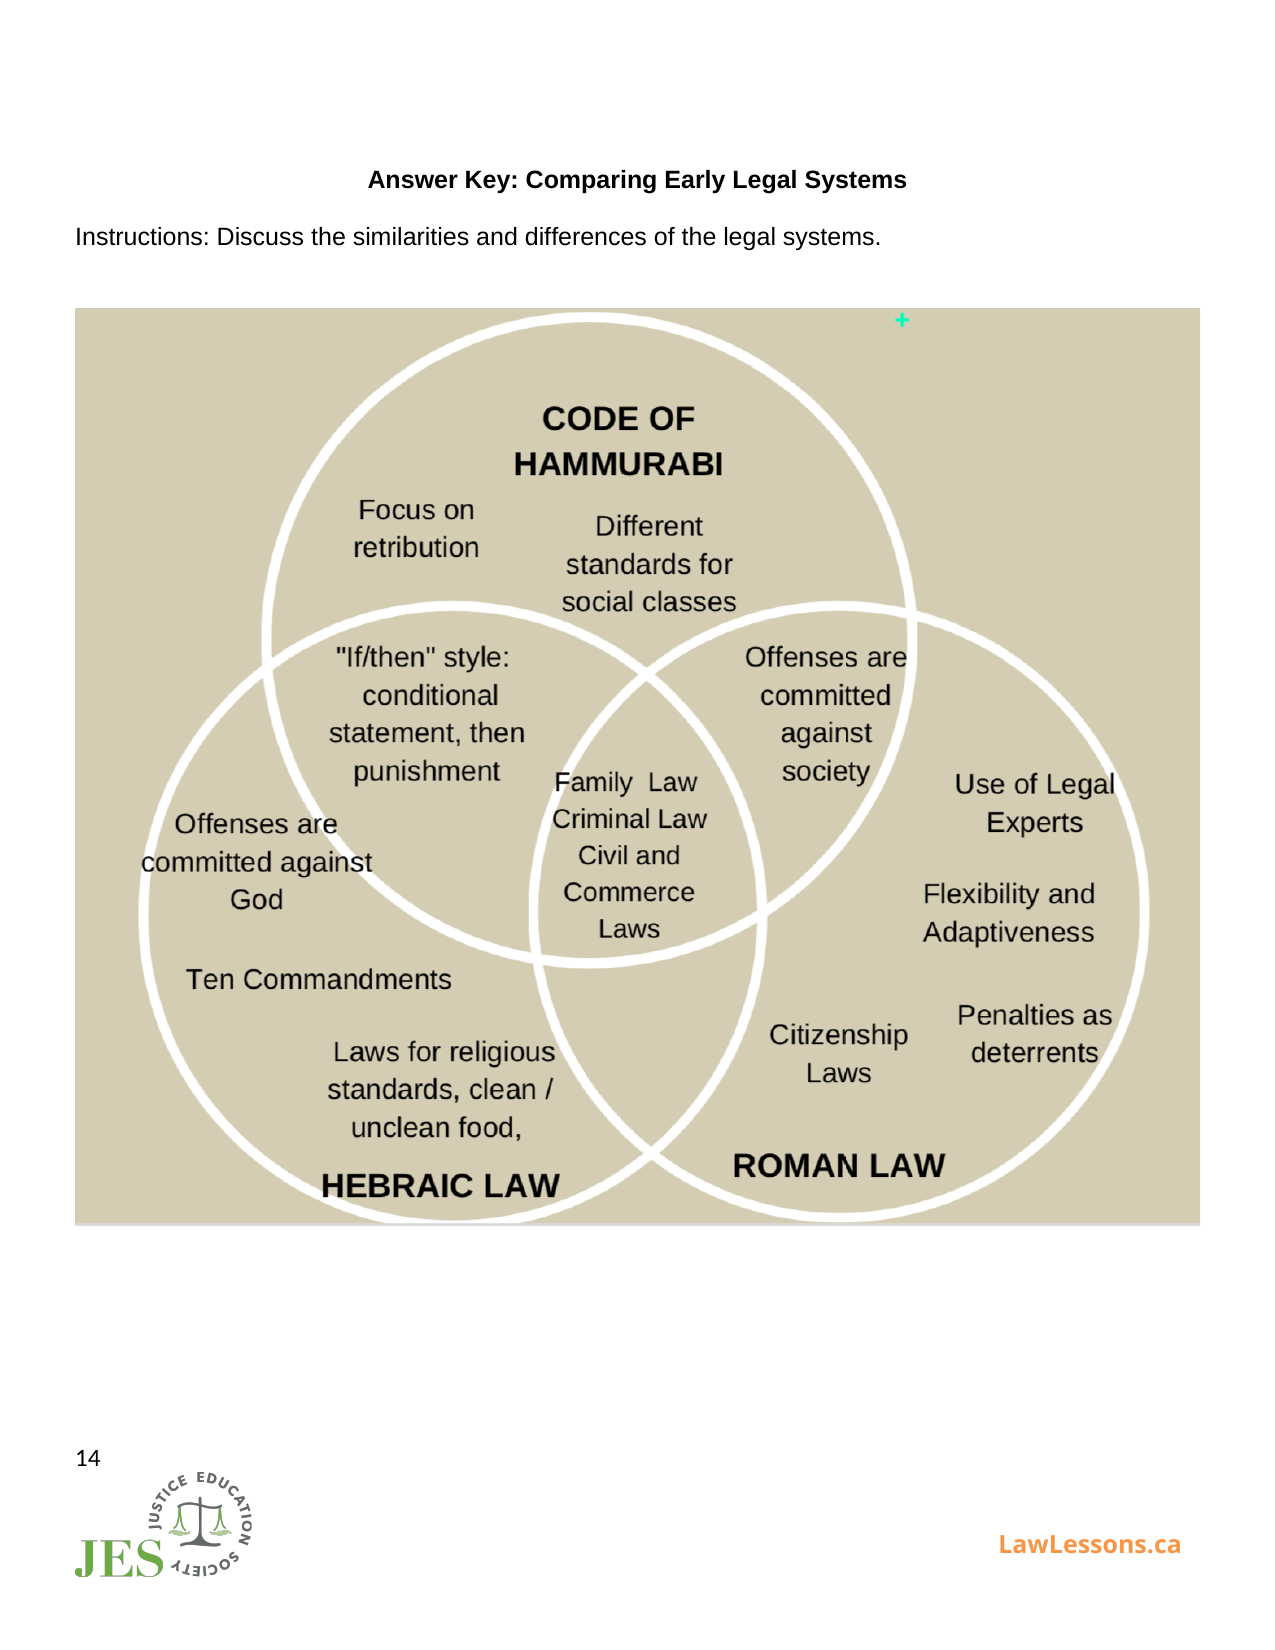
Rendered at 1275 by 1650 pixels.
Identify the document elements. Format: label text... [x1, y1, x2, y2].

picture [75, 1472, 252, 1577]
picture [75, 308, 1200, 1226]
text Instructions: Discuss the similarities and differences of the legal systems. [75, 222, 1200, 251]
text Answer Key: Comparing Early Legal Systems [75, 165, 1200, 193]
